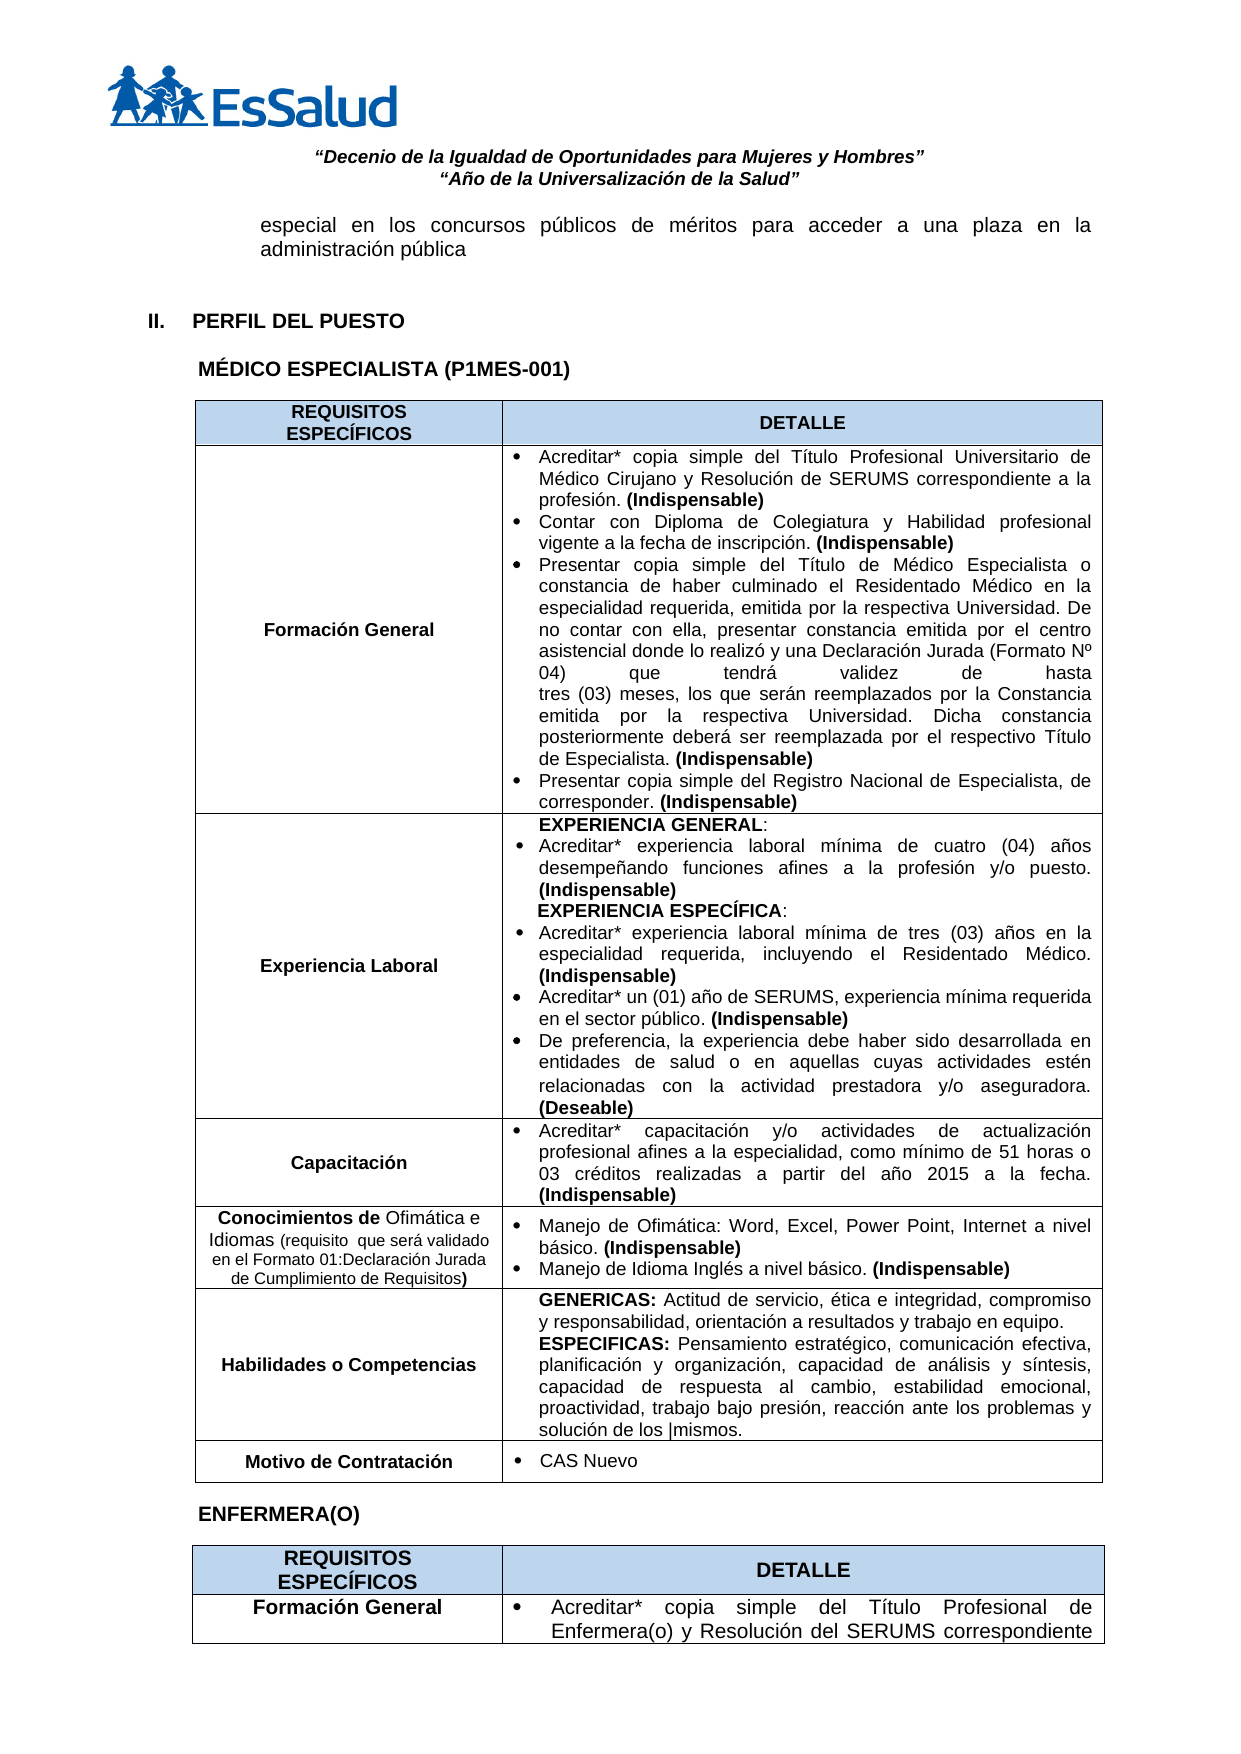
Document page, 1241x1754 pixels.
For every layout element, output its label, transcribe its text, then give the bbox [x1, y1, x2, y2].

table_cell Capacitación [196, 1119, 502, 1206]
table_cell Acreditar* capacitación y/o actividades de actualización profesional afines a la especialidad, como mínimo de 51 horas o 03 créditos realizadas a partir del año 2015 a la fecha. (Indispensable) [503, 1119, 1102, 1206]
table_header REQUISITOS ESPECÍFICOS [193, 1546, 502, 1594]
table_cell Manejo de Ofimática: Word, Excel, Power Point, Internet a nivel básico. (Indispensable) Manejo de Idioma Inglés a nivel básico. (Indispensable) [503, 1207, 1102, 1288]
picture [82, 33, 426, 157]
text MÉDICO ESPECIALISTA (P1MES-001) [192, 357, 1092, 381]
table_cell Motivo de Contratación [196, 1441, 502, 1482]
table_cell Habilidades o Competencias [196, 1289, 502, 1440]
table_cell GENERICAS: Actitud de servicio, ética e integridad, compromiso y responsabilidad, orientación a resultados y trabajo en equipo. ESPECIFICAS: Pensamiento estratégico, comunicación efectiva, planificación y organización, capacidad de análisis y síntesis, capacidad de respuesta al cambio, estabilidad emocional, proactividad, trabajo bajo presión, reacción ante los problemas y solución de los |mismos. [503, 1289, 1102, 1440]
table_header DETALLE [503, 401, 1102, 444]
table_cell Formación General [193, 1595, 502, 1643]
table_header DETALLE [503, 1546, 1104, 1594]
list PERFIL DEL PUESTO [148, 309, 1092, 333]
table_cell Experiencia Laboral [196, 814, 502, 1118]
table_cell Formación General [196, 446, 502, 813]
table_cell EXPERIENCIA GENERAL: Acreditar* experiencia laboral mínima de cuatro (04) años desempeñando funciones afines a la profesión y/o puesto. (Indispensable) EXPERIENCIA ESPECÍFICA: Acreditar* experiencia laboral mínima de tres (03) años en la especialidad requerida, incluyendo el Residentado Médico. (Indispensable) Acreditar* un (01) año de SERUMS, experiencia mínima requerida en el sector público. (Indispensable) De preferencia, la experiencia debe haber sido desarrollada en entidades de salud o en aquellas cuyas actividades estén relacionadas con la actividad prestadora y/o aseguradora. (Deseable) [503, 814, 1102, 1118]
table_cell CAS Nuevo [503, 1441, 1102, 1482]
table_cell Conocimientos de Ofimática e Idiomas (requisito que será validado en el Formato 01:Declaración Jurada de Cumplimiento de Requisitos) [196, 1207, 502, 1288]
text ENFERMERA(O) [192, 1502, 1063, 1526]
table_cell Acreditar* copia simple del Título Profesional Universitario de Médico Cirujano y Resolución de SERUMS correspondiente a la profesión. (Indispensable) Contar con Diploma de Colegiatura y Habilidad profesional vigente a la fecha de inscripción. (Indispensable) Presentar copia simple del Título de Médico Especialista o constancia de haber culminado el Residentado Médico en la especialidad requerida, emitida por la respectiva Universidad. De no contar con ella, presentar constancia emitida por el centro asistencial donde lo realizó y una Declaración Jurada (Formato Nº 04) que tendrá validez de hasta tres (03) meses, los que serán reemplazados por la Constancia emitida por la respectiva Universidad. Dicha constancia posteriormente deberá ser reemplazada por el respectivo Título de Especialista. (Indispensable) Presentar copia simple del Registro Nacional de Especialista, de corresponder. (Indispensable) [503, 446, 1102, 813]
table_header REQUISITOS ESPECÍFICOS [196, 401, 502, 444]
